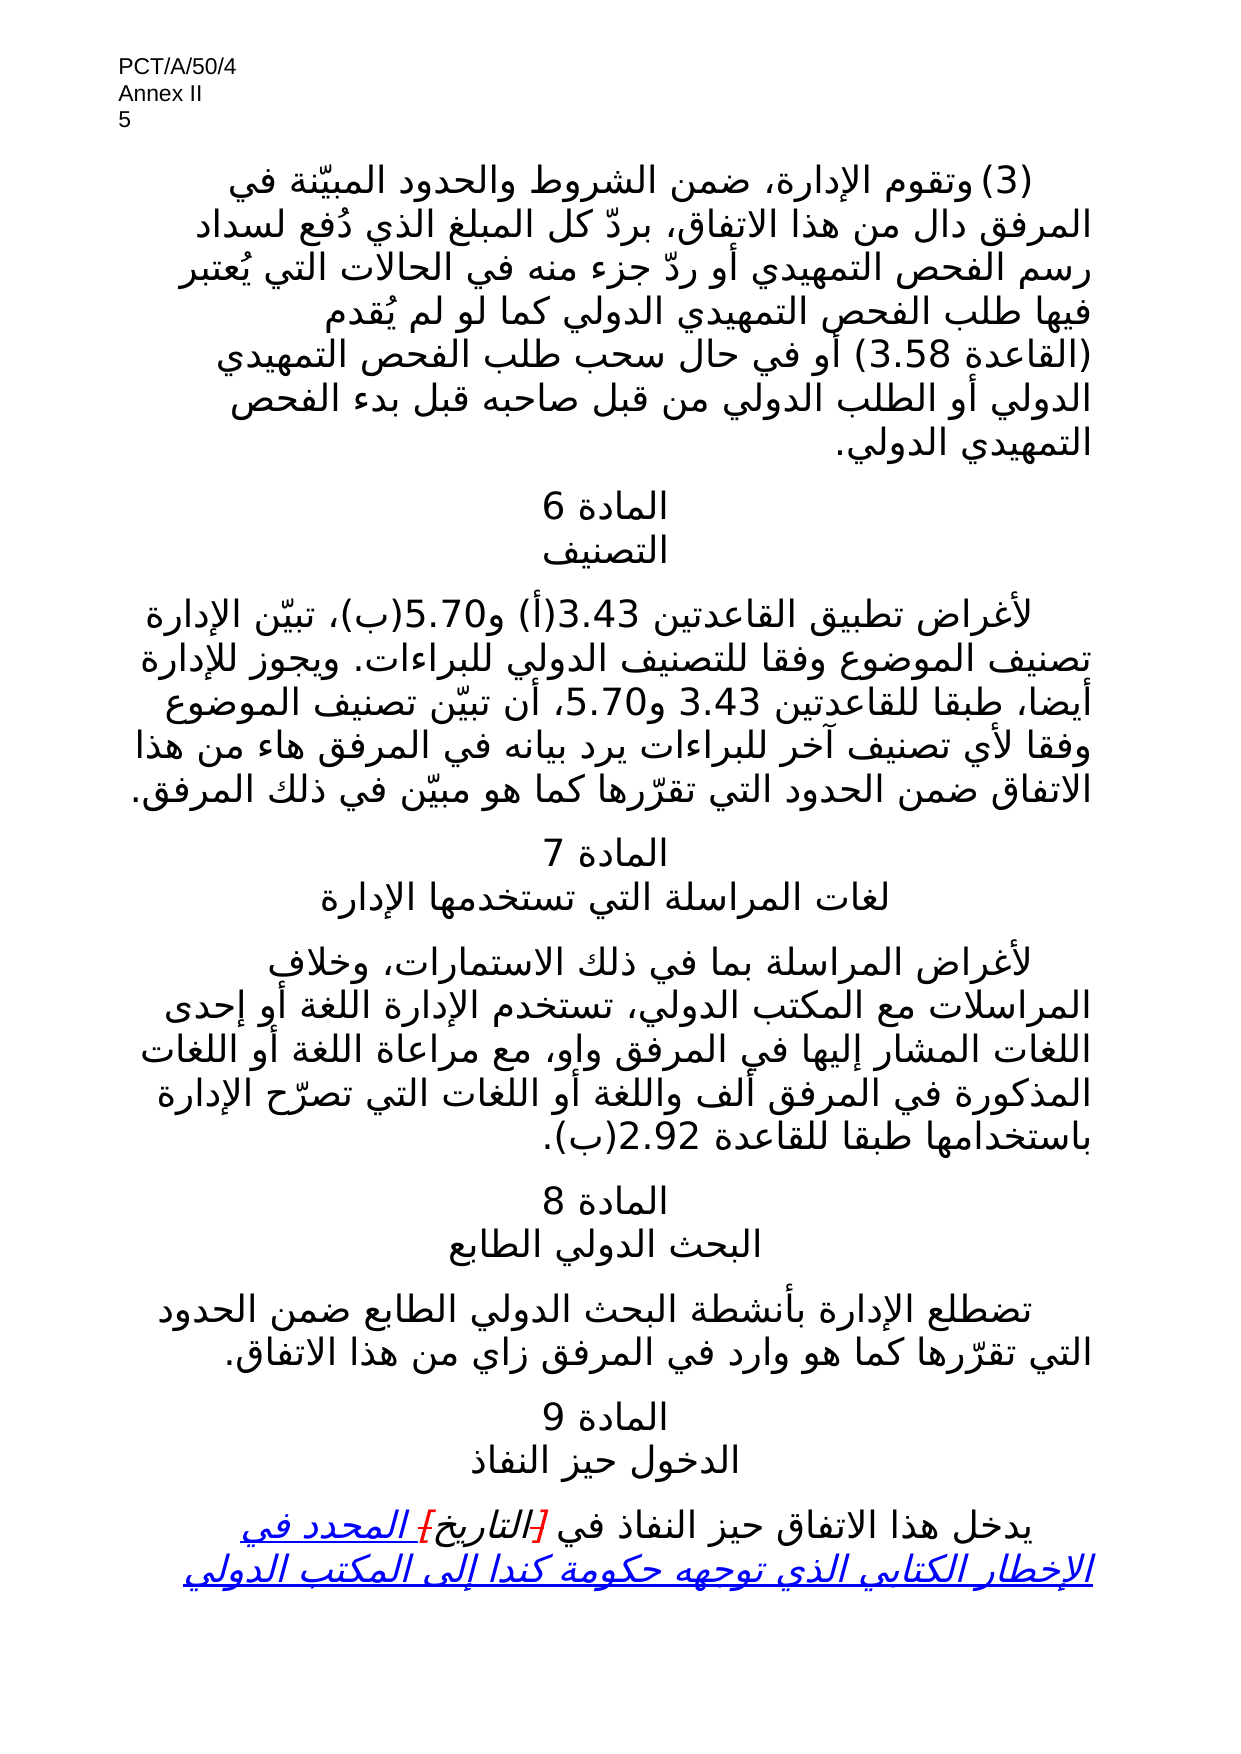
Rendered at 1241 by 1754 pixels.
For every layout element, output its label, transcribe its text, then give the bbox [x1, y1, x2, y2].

text المادة 9 الدخول حيز النفاذ [118, 1396, 1092, 1483]
text لأغراض تطبيق القاعدتين 3.43(أ) و5.70(ب)، تبيّن الإدارة تصنيف الموضوع وفقا للتصنيف الدولي للبراءات. ويجوز للإدارة أيضا، طبقا للقاعدتين 3.43 و5.70، أن تبيّن تصنيف الموضوع وفقا لأي تصنيف آخر للبراءات يرد بيانه في المرفق هاء من هذا الاتفاق ضمن الحدود التي تقرّرها كما هو مبيّن في ذلك المرفق. [118, 593, 1092, 811]
text المادة 8 البحث الدولي الطابع [118, 1179, 1092, 1267]
text تضطلع الإدارة بأنشطة البحث الدولي الطابع ضمن الحدود التي تقرّرها كما هو وارد في المرفق زاي من هذا الاتفاق. [118, 1287, 1092, 1375]
text لأغراض المراسلة بما في ذلك الاستمارات، وخلاف المراسلات مع المكتب الدولي، تستخدم الإدارة اللغة أو إحدى اللغات المشار إليها في المرفق واو، مع مراعاة اللغة أو اللغات المذكورة في المرفق ألف واللغة أو اللغات التي تصرّح الإدارة باستخدامها طبقا للقاعدة 2.92(ب). [118, 940, 1092, 1158]
text المادة 6 التصنيف [118, 485, 1092, 572]
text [118, 1504, 1092, 1591]
text المادة 7 لغات المراسلة التي تستخدمها الإدارة [118, 832, 1092, 919]
text (3) وتقوم الإدارة، ضمن الشروط والحدود المبيّنة في المرفق دال من هذا الاتفاق، بردّ كل المبلغ الذي دُفع لسداد رسم الفحص التمهيدي أو ردّ جزء منه في الحالات التي يُعتبر فيها طلب الفحص التمهيدي الدولي كما لو لم يُقدم (القاعدة 3.58) أو في حال سحب طلب الفحص التمهيدي الدولي أو الطلب الدولي من قبل صاحبه قبل بدء الفحص التمهيدي الدولي. [118, 158, 1092, 464]
